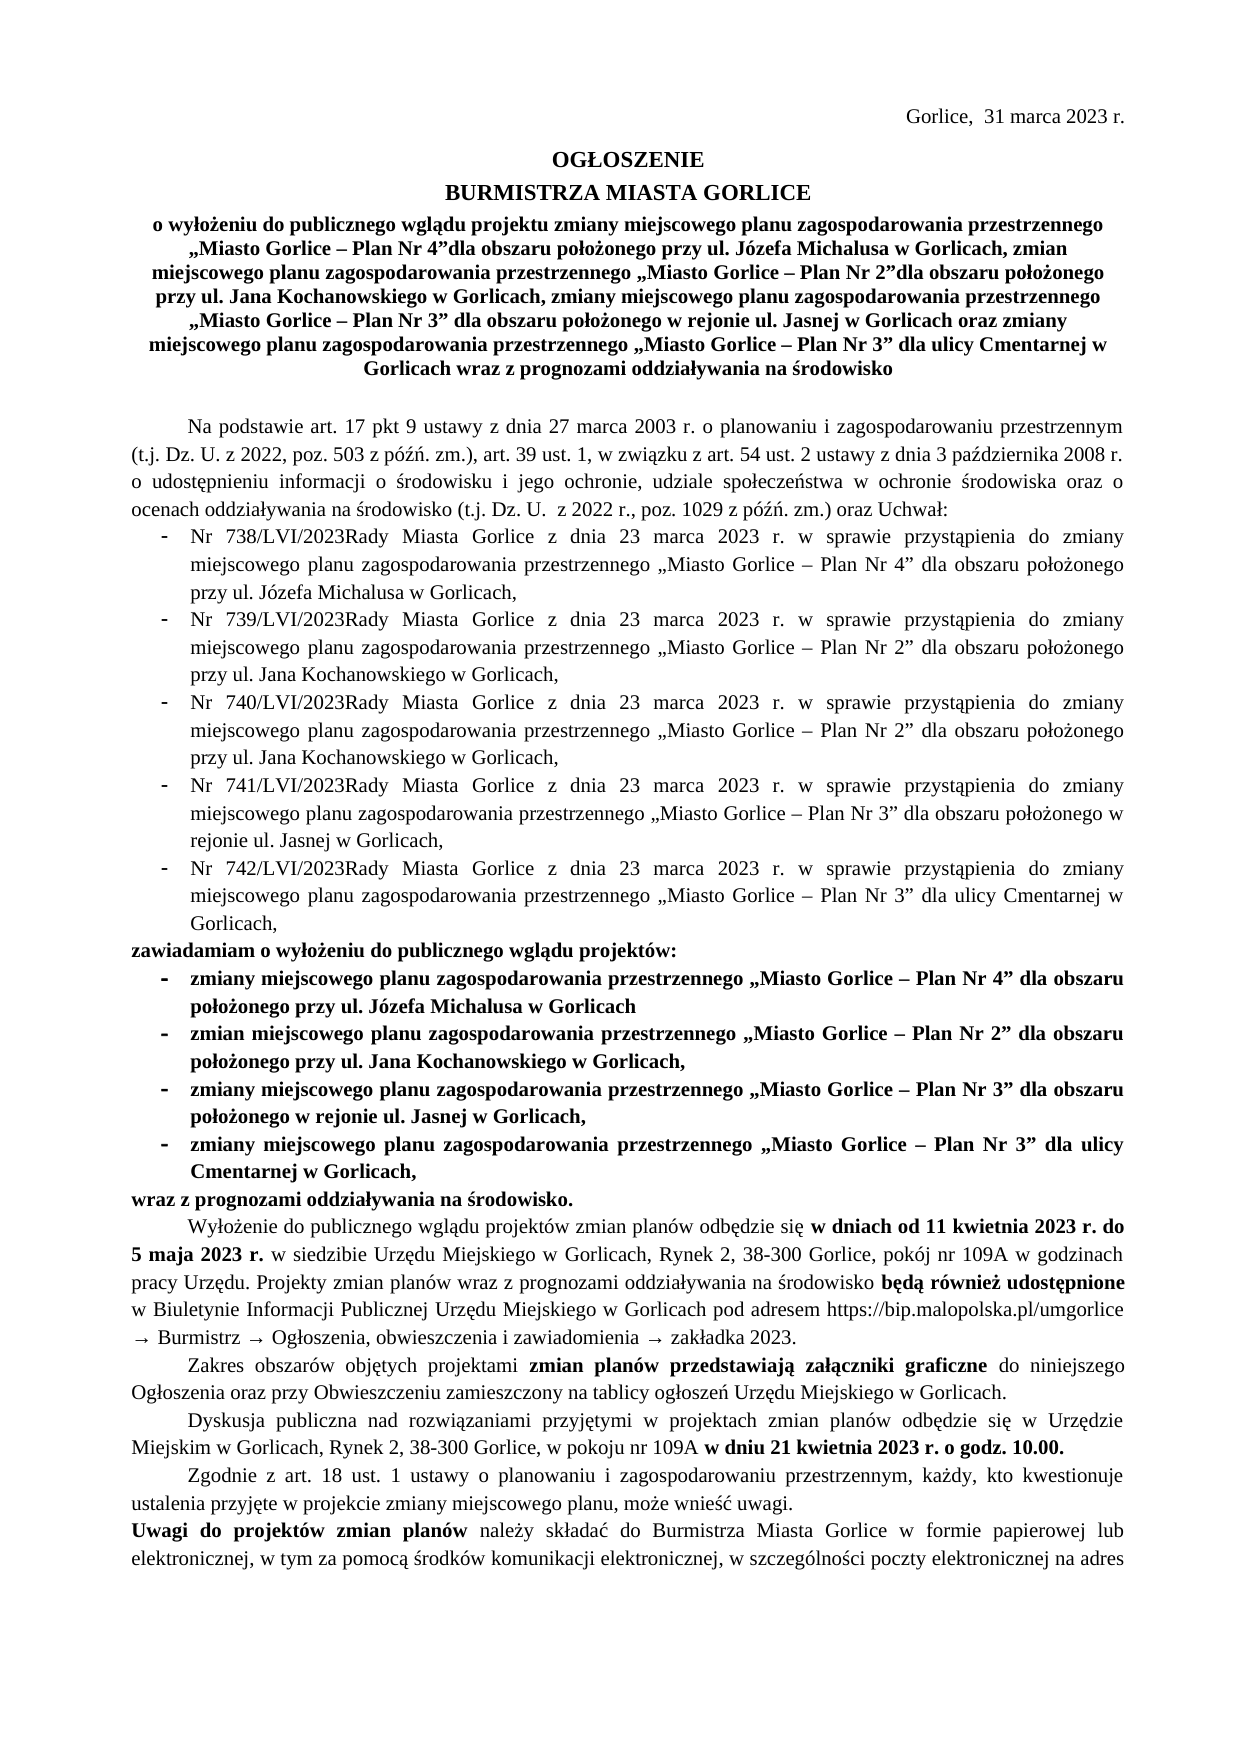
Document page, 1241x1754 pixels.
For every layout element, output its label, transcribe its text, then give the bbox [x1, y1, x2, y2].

list Nr 742/LVI/2023Rady Miasta Gorlice z dnia 23 marca 2023 r. w sprawie przystąpienia do zmiany miejscowego planu zagospodarowania przestrzennego „Miasto Gorlice – Plan Nr 3” dla ulicy Cmentarnej w Gorlicach, [161, 856, 1125, 935]
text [131, 1518, 1125, 1570]
text wraz z prognozami oddziaływania na środowisko. [131, 1187, 1125, 1211]
text Zakres obszarów objętych projektami zmian planów przedstawiają załączniki graficzne do niniejszego Ogłoszenia oraz przy Obwieszczeniu zamieszczony na tablicy ogłoszeń Urzędu Miejskiego w Gorlicach. [131, 1352, 1125, 1404]
list Nr 738/LVI/2023Rady Miasta Gorlice z dnia 23 marca 2023 r. w sprawie przystąpienia do zmiany miejscowego planu zagospodarowania przestrzennego „Miasto Gorlice – Plan Nr 4” dla obszaru położonego przy ul. Józefa Michalusa w Gorlicach, [161, 524, 1125, 604]
subtitle Gorlice, 31 marca 2023 r. [131, 104, 1125, 128]
list Nr 741/LVI/2023Rady Miasta Gorlice z dnia 23 marca 2023 r. w sprawie przystąpienia do zmiany miejscowego planu zagospodarowania przestrzennego „Miasto Gorlice – Plan Nr 3” dla obszaru położonego w rejonie ul. Jasnej w Gorlicach, [161, 773, 1125, 852]
list zmiany miejscowego planu zagospodarowania przestrzennego „Miasto Gorlice – Plan Nr 3” dla ulicy Cmentarnej w Gorlicach, [161, 1132, 1125, 1183]
text BURMISTRZA MIASTA GORLICE [131, 179, 1125, 205]
list Nr 740/LVI/2023Rady Miasta Gorlice z dnia 23 marca 2023 r. w sprawie przystąpienia do zmiany miejscowego planu zagospodarowania przestrzennego „Miasto Gorlice – Plan Nr 2” dla obszaru położonego przy ul. Jana Kochanowskiego w Gorlicach, [161, 690, 1125, 769]
list zmiany miejscowego planu zagospodarowania przestrzennego „Miasto Gorlice – Plan Nr 3” dla obszaru położonego w rejonie ul. Jasnej w Gorlicach, [161, 1076, 1125, 1128]
text Wyłożenie do publicznego wglądu projektów zmian planów odbędzie się w dniach od 11 kwietnia 2023 r. do 5 maja 2023 r. w siedzibie Urzędu Miejskiego w Gorlicach, Rynek 2, 38-300 Gorlice, pokój nr 109A w godzinach pracy Urzędu. Projekty zmian planów wraz z prognozami oddziaływania na środowisko będą również udostępnione w Biuletynie Informacji Publicznej Urzędu Miejskiego w Gorlicach pod adresem https://bip.malopolska.pl/umgorlice → Burmistrz → Ogłoszenia, obwieszczenia i zawiadomienia → zakładka 2023. [131, 1214, 1125, 1349]
text o wyłożeniu do publicznego wglądu projektu zmiany miejscowego planu zagospodarowania przestrzennego „Miasto Gorlice – Plan Nr 4”dla obszaru położonego przy ul. Józefa Michalusa w Gorlicach, zmian miejscowego planu zagospodarowania przestrzennego „Miasto Gorlice – Plan Nr 2”dla obszaru położonego przy ul. Jana Kochanowskiego w Gorlicach, zmiany miejscowego planu zagospodarowania przestrzennego „Miasto Gorlice – Plan Nr 3” dla obszaru położonego w rejonie ul. Jasnej w Gorlicach oraz zmiany miejscowego planu zagospodarowania przestrzennego „Miasto Gorlice – Plan Nr 3” dla ulicy Cmentarnej w Gorlicach wraz z prognozami oddziaływania na środowisko [131, 212, 1125, 380]
text zawiadamiam o wyłożeniu do publicznego wglądu projektów: [131, 938, 1125, 962]
text Zgodnie z art. 18 ust. 1 ustawy o planowaniu i zagospodarowaniu przestrzennym, każdy, kto kwestionuje ustalenia przyjęte w projekcie zmiany miejscowego planu, może wnieść uwagi. [131, 1463, 1125, 1514]
text OGŁOSZENIE [131, 146, 1125, 173]
text Na podstawie art. 17 pkt 9 ustawy z dnia 27 marca 2003 r. o planowaniu i zagospodarowaniu przestrzennym (t.j. Dz. U. z 2022, poz. 503 z późń. zm.), art. 39 ust. 1, w związku z art. 54 ust. 2 ustawy z dnia 3 października 2008 r. o udostępnieniu informacji o środowisku i jego ochronie, udziale społeczeństwa w ochronie środowiska oraz o ocenach oddziaływania na środowisko (t.j. Dz. U. z 2022 r., poz. 1029 z późń. zm.) oraz Uchwał: [131, 414, 1125, 521]
list zmian miejscowego planu zagospodarowania przestrzennego „Miasto Gorlice – Plan Nr 2” dla obszaru położonego przy ul. Jana Kochanowskiego w Gorlicach, [161, 1021, 1125, 1073]
list Nr 739/LVI/2023Rady Miasta Gorlice z dnia 23 marca 2023 r. w sprawie przystąpienia do zmiany miejscowego planu zagospodarowania przestrzennego „Miasto Gorlice – Plan Nr 2” dla obszaru położonego przy ul. Jana Kochanowskiego w Gorlicach, [161, 607, 1125, 686]
text Dyskusja publiczna nad rozwiązaniami przyjętymi w projektach zmian planów odbędzie się w Urzędzie Miejskim w Gorlicach, Rynek 2, 38-300 Gorlice, w pokoju nr 109A w dniu 21 kwietnia 2023 r. o godz. 10.00. [131, 1408, 1125, 1459]
list zmiany miejscowego planu zagospodarowania przestrzennego „Miasto Gorlice – Plan Nr 4” dla obszaru położonego przy ul. Józefa Michalusa w Gorlicach [161, 966, 1125, 1018]
